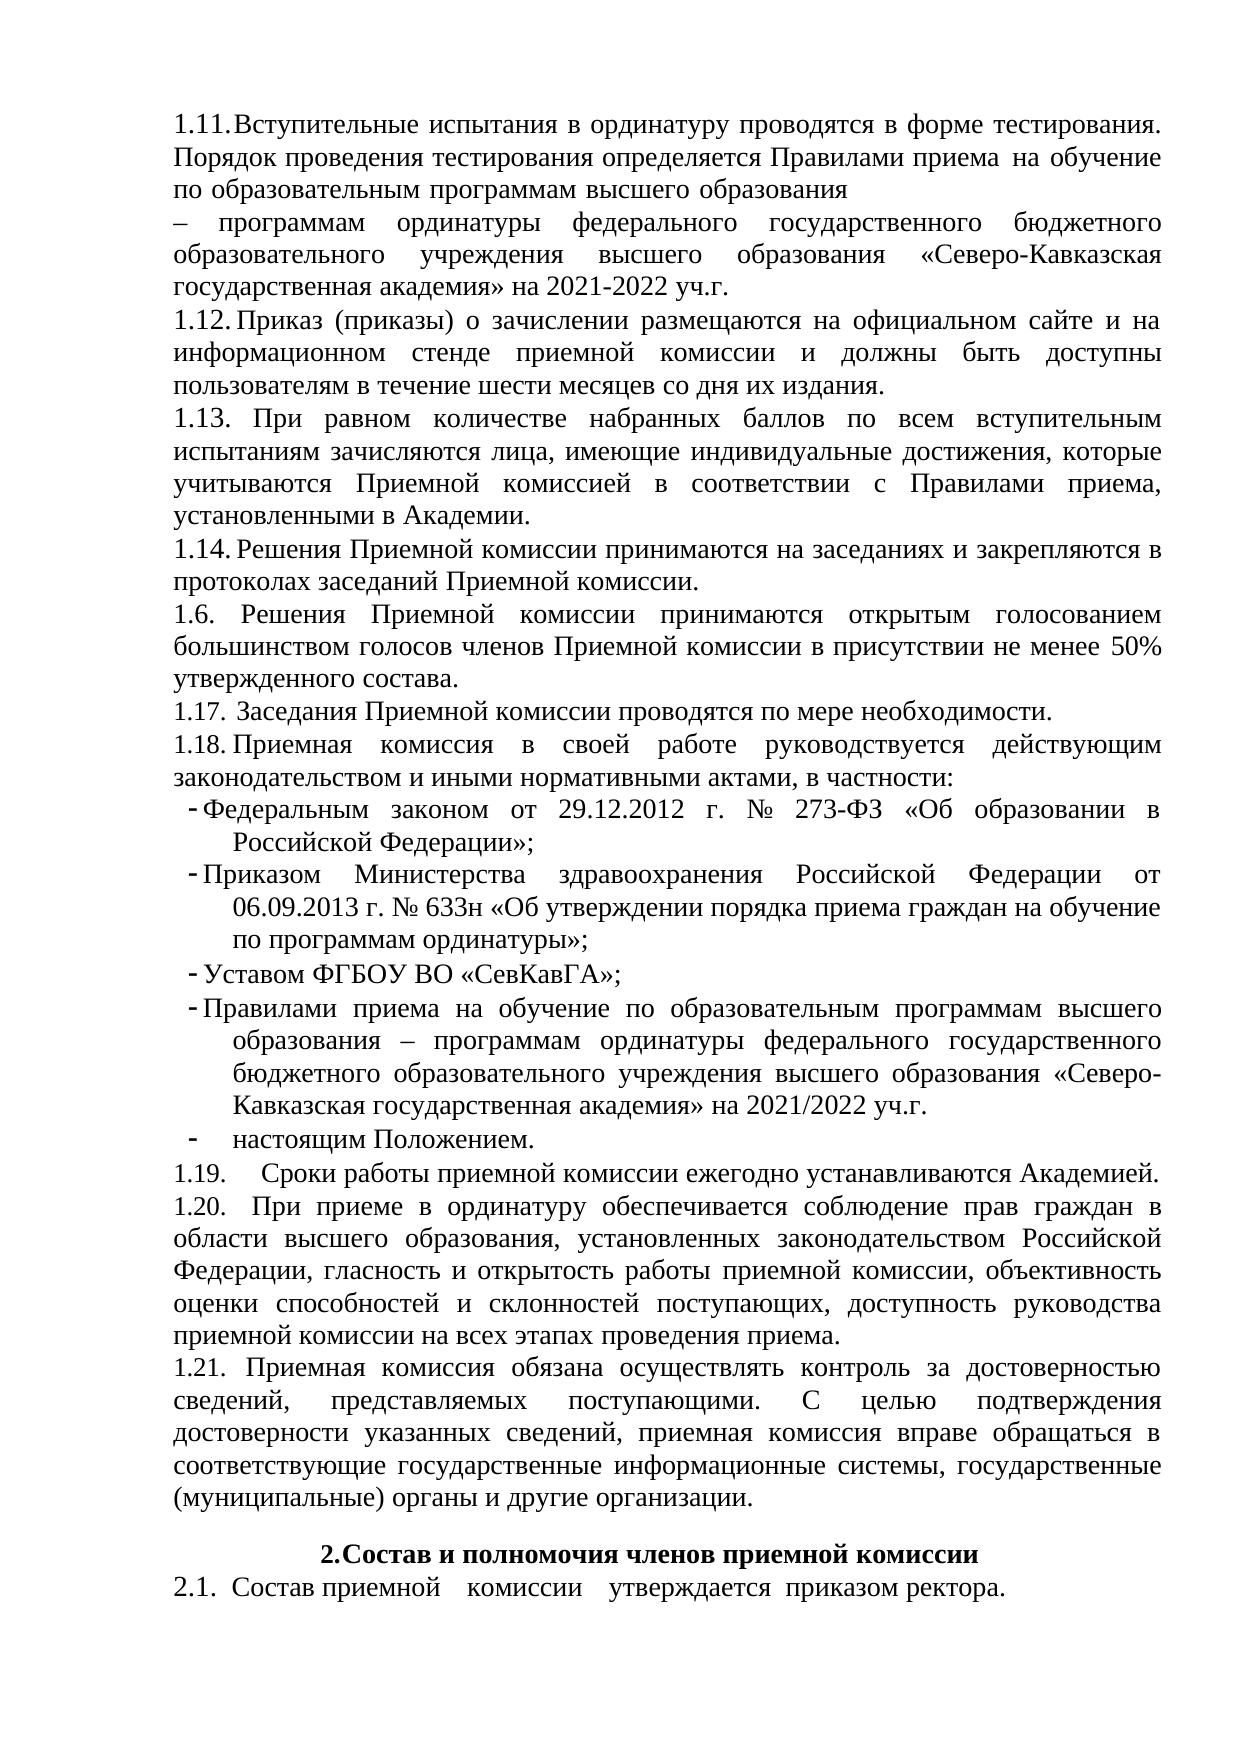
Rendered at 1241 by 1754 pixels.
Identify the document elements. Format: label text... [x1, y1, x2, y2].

list Решения Приемной комиссии принимаются на заседаниях и закрепляются в протоколах заседаний Приемной комиссии. [173, 531, 1162, 597]
text – программам ординатуры федерального государственного бюджетного образовательного учреждения высшего образования «Северо-Кавказская государственная академия» на 2021-2022 уч.г. [173, 204, 1162, 302]
list Уставом ФГБОУ ВО «СевКавГА»; [188, 955, 1162, 990]
list Вступительные испытания в ординатуру проводятся в форме тестирования. Порядок проведения тестирования определяется Правилами приема на обучение по образовательным программам высшего образования [173, 106, 1162, 204]
list Приемная комиссия в своей работе руководствуется действующим законодательством и иными нормативными актами, в частности: [173, 728, 1162, 792]
list При равном количестве набранных баллов по всем вступительным испытаниям зачисляются лица, имеющие индивидуальные достижения, которые учитываются Приемной комиссией в соответствии с Правилами приема, установленными в Академии. [173, 400, 1162, 531]
list настоящим Положением. [188, 1121, 1162, 1156]
list Сроки работы приемной комиссии ежегодно устанавливаются Академией. [173, 1156, 1162, 1188]
subtitle Состав и полномочия членов приемной комиссии [137, 1537, 1162, 1570]
list Приказом Министерства здравоохранения Российской Федерации от 06.09.2013 г. № 633н «Об утверждении порядка приема граждан на обучение по программам ординатуры»; [188, 857, 1162, 955]
text 1.6. Решения Приемной комиссии принимаются открытым голосованием большинством голосов членов Приемной комиссии в присутствии не менее 50% утвержденного состава. [173, 597, 1162, 694]
list При приеме в ординатуру обеспечивается соблюдение прав граждан в области высшего образования, установленных законодательством Российской Федерации, гласность и открытость работы приемной комиссии, объективность оценки способностей и склонностей поступающих, доступность руководства приемной комиссии на всех этапах проведения приема. [173, 1188, 1162, 1351]
list Приемная комиссия обязана осуществлять контроль за достоверностью сведений, представляемых поступающими. С целью подтверждения достоверности указанных сведений, приемная комиссия вправе обращаться в соответствующие государственные информационные системы, государственные (муниципальные) органы и другие организации. [173, 1351, 1162, 1512]
list Состав приемной комиссии утверждается приказом ректора. [173, 1570, 1162, 1603]
list Приказ (приказы) о зачислении размещаются на официальном сайте и на информационном стенде приемной комиссии и должны быть доступны пользователям в течение шести месяцев со дня их издания. [173, 302, 1162, 400]
list Заседания Приемной комиссии проводятся по мере необходимости. [173, 694, 1162, 727]
list Федеральным законом от 29.12.2012 г. № 273-ФЗ «Об образовании в Российской Федерации»; [188, 792, 1162, 857]
list Правилами приема на обучение по образовательным программам высшего образования – программам ординатуры федерального государственного бюджетного образовательного учреждения высшего образования «Северо-Кавказская государственная академия» на 2021/2022 уч.г. [188, 991, 1162, 1121]
